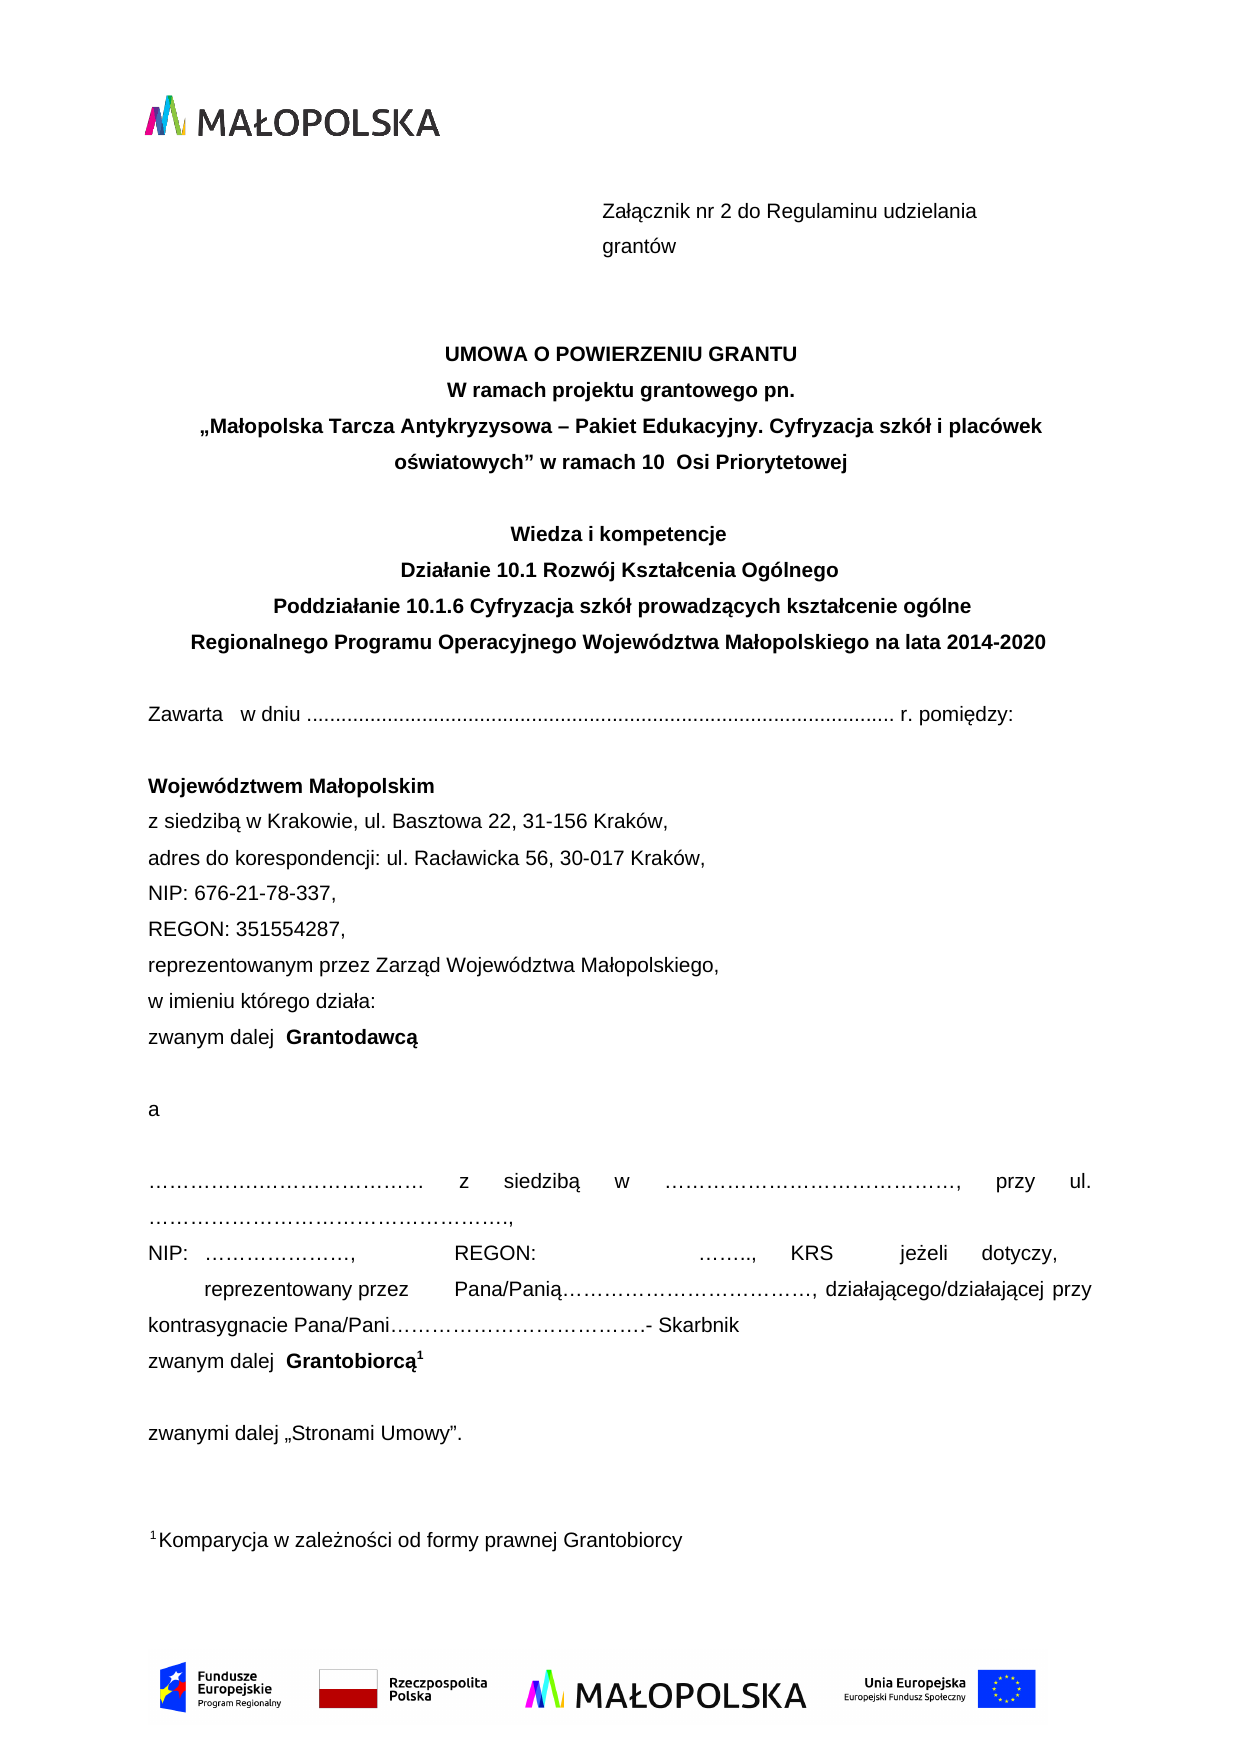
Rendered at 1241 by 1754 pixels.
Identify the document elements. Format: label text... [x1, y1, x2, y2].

text …………….…………………… z siedzibą w ……………………………………, przy ul. ……………………………………………., [148, 1169, 1092, 1229]
text a [148, 1097, 1092, 1121]
text Wiedza i kompetencje [150, 522, 1087, 546]
text zwanymi dalej „Stronami Umowy”. [148, 1420, 1092, 1444]
text UMOWA O POWIERZENIU GRANTU [150, 342, 1092, 366]
picture [147, 1649, 1048, 1725]
text w imieniu którego działa: [148, 989, 1092, 1013]
picture [120, 76, 464, 155]
text zwanym dalej Grantobiorcą1 [148, 1348, 1092, 1372]
text Województwem Małopolskim [148, 773, 1092, 797]
text zwanym dalej Grantodawcą [148, 1025, 1092, 1049]
text Regionalnego Programu Operacyjnego Województwa Małopolskiego na lata 2014-2020 [150, 630, 1087, 654]
text adres do korespondencji: ul. Racławicka 56, 30-017 Kraków, [148, 845, 1092, 869]
text REGON: 351554287, [148, 917, 1092, 941]
text NIP: 676-21-78-337, [148, 881, 1092, 905]
text reprezentowanym przez Zarząd Województwa Małopolskiego, [148, 953, 1092, 977]
text W ramach projektu grantowego pn. [150, 378, 1092, 402]
list Komparycja w zależności od formy prawnej Grantobiorcy [149, 1528, 1092, 1552]
text Działanie 10.1 Rozwój Kształcenia Ogólnego [150, 558, 1089, 582]
text Zawarta w dniu ...................................................................................................... r. pomiędzy: [148, 702, 1092, 726]
text Załącznik nr 2 do Regulaminu udzielania grantów [602, 198, 1056, 258]
text „Małopolska Tarcza Antykryzysowa – Pakiet Edukacyjny. Cyfryzacja szkół i placówek oświatowych” w ramach 10 Osi Priorytetowej [150, 414, 1092, 474]
text NIP: …………………, REGON: …….., KRS jeżeli dotyczy, reprezentowany przez Pana/Panią………………………………, działającego/działającej przy kontrasygnacie Pana/Pani……………………………….- Skarbnik [148, 1241, 1092, 1336]
text Poddziałanie 10.1.6 Cyfryzacja szkół prowadzących kształcenie ogólne [150, 594, 1089, 618]
text z siedzibą w Krakowie, ul. Basztowa 22, 31-156 Kraków, [148, 809, 1092, 833]
